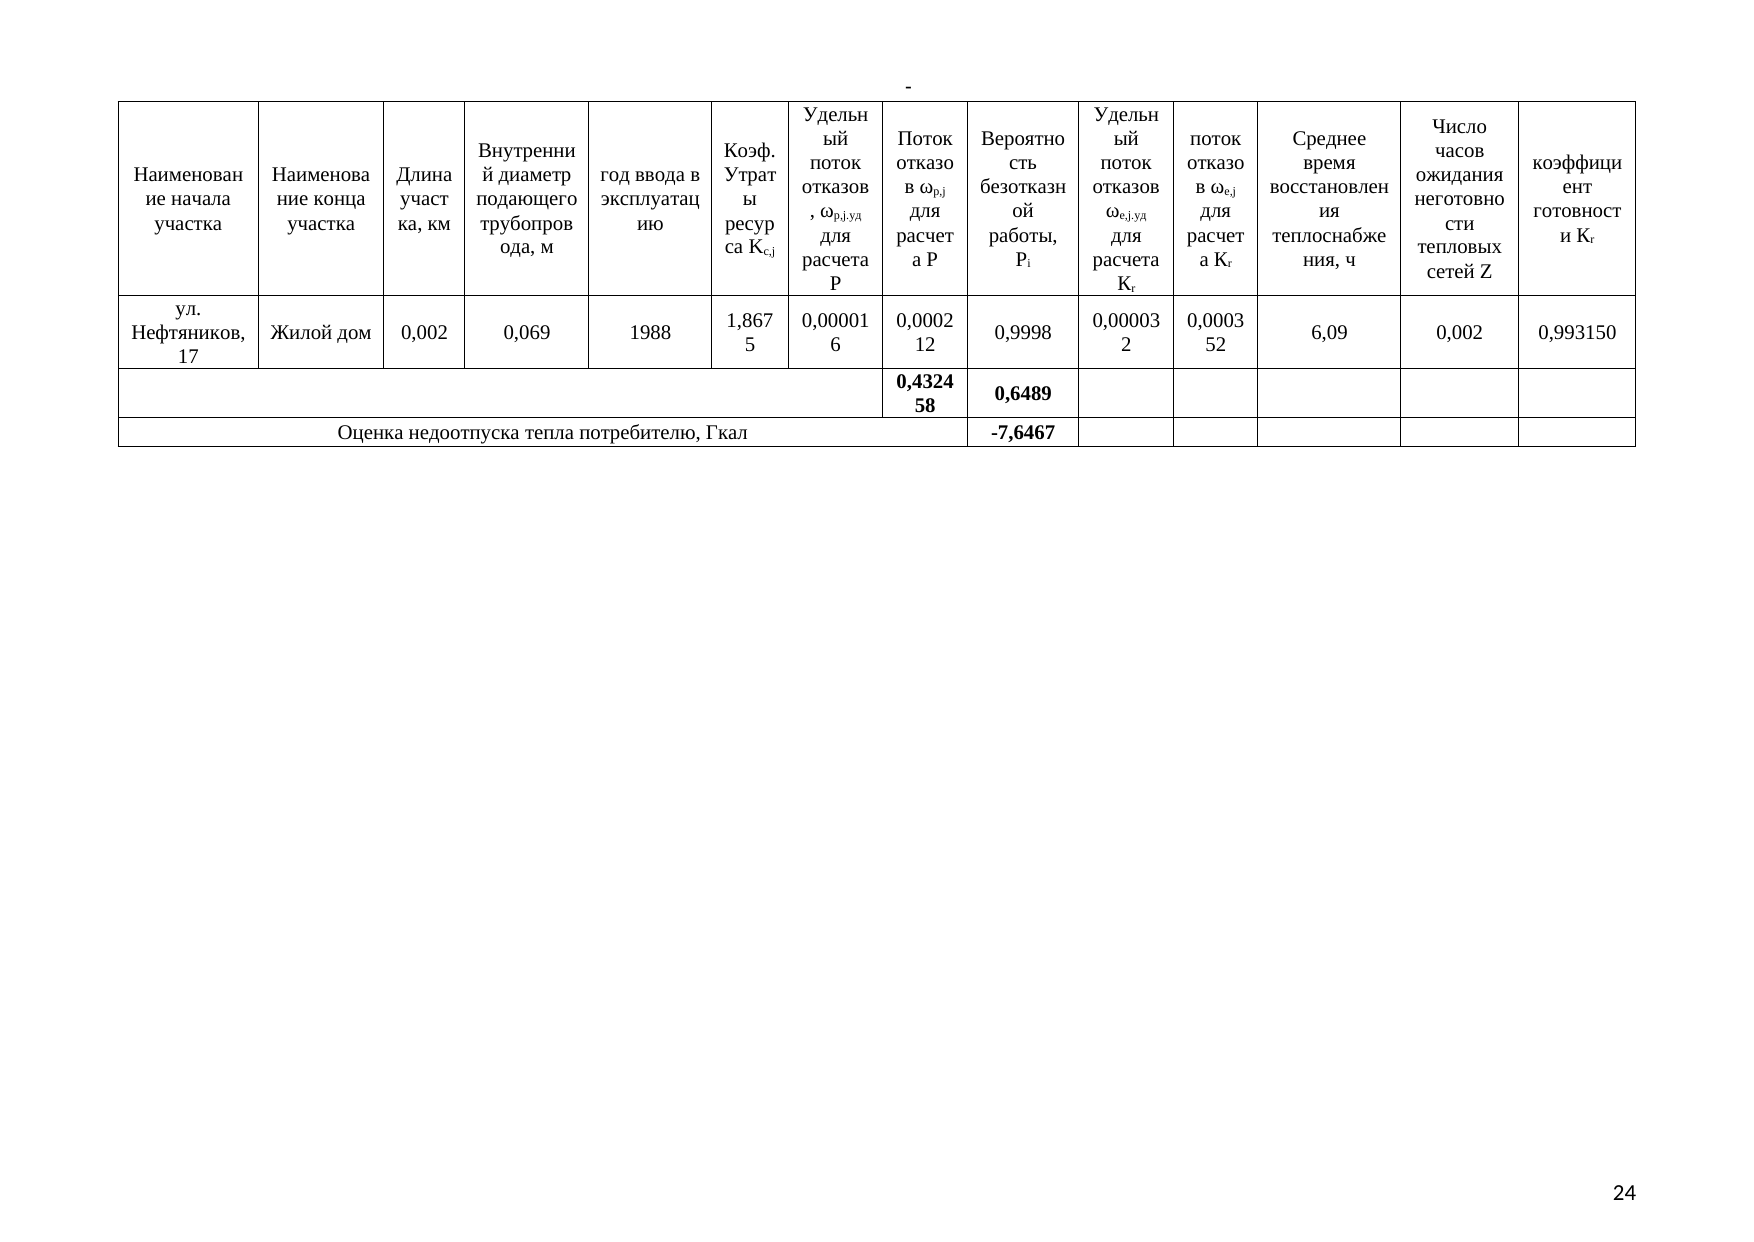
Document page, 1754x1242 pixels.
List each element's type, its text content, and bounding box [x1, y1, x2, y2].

table_cell 0,9998 [968, 296, 1078, 368]
table_cell 0,432458 [883, 369, 967, 417]
table_cell 0,069 [465, 296, 588, 368]
table_cell [1079, 369, 1173, 417]
table_cell [1401, 369, 1518, 417]
table_header Удельный поток отказов ωе,j.уд для расчета Кr [1079, 102, 1173, 295]
table_cell [1174, 418, 1257, 446]
table_cell -7,6467 [968, 418, 1078, 446]
table_cell 0,993150 [1519, 296, 1635, 368]
table_cell 1988 [589, 296, 711, 368]
table_cell Жилой дом [259, 296, 383, 368]
table_cell [1079, 418, 1173, 446]
table_cell 0,000032 [1079, 296, 1173, 368]
table_cell [1174, 369, 1257, 417]
table_header Поток отказов ωp,j для расчета Р [883, 102, 967, 295]
table_header Число часов ожидания неготовности тепловых сетей Z [1401, 102, 1518, 295]
table_cell 0,6489 [968, 369, 1078, 417]
table_cell 6,09 [1258, 296, 1400, 368]
table_cell ул. Нефтяников, 17 [119, 296, 258, 368]
table_header Коэф. Утраты ресурса Kc,j [712, 102, 788, 295]
table_header Вероятность безотказной работы, Рi [968, 102, 1078, 295]
table_header Удельный поток отказов, ωp,j.уд для расчета Р [789, 102, 882, 295]
table_cell 0,000212 [883, 296, 967, 368]
table_header коэффициент готовности Кr [1519, 102, 1635, 295]
table_cell [1258, 418, 1400, 446]
table_header Длина участка, км [384, 102, 464, 295]
table_header поток отказов ωе,j для расчета Кr [1174, 102, 1257, 295]
table_cell 1,8675 [712, 296, 788, 368]
table_cell [1401, 418, 1518, 446]
table_header Наименование конца участка [259, 102, 383, 295]
table_header год ввода в эксплуатацию [589, 102, 711, 295]
table_cell [119, 369, 882, 417]
table_cell 0,002 [384, 296, 464, 368]
table_cell [1519, 369, 1635, 417]
table_cell Оценка недоотпуска тепла потребителю, Гкал [119, 418, 967, 446]
table_cell 0,002 [1401, 296, 1518, 368]
table_header Наименование начала участка [119, 102, 258, 295]
table_cell [1258, 369, 1400, 417]
table_header Среднее время восстановления теплоснабжения, ч [1258, 102, 1400, 295]
table_cell 0,000016 [789, 296, 882, 368]
table_cell 0,000352 [1174, 296, 1257, 368]
table_cell [1519, 418, 1635, 446]
table_header Внутpенний диаметp подающего тpубопpовода, м [465, 102, 588, 295]
